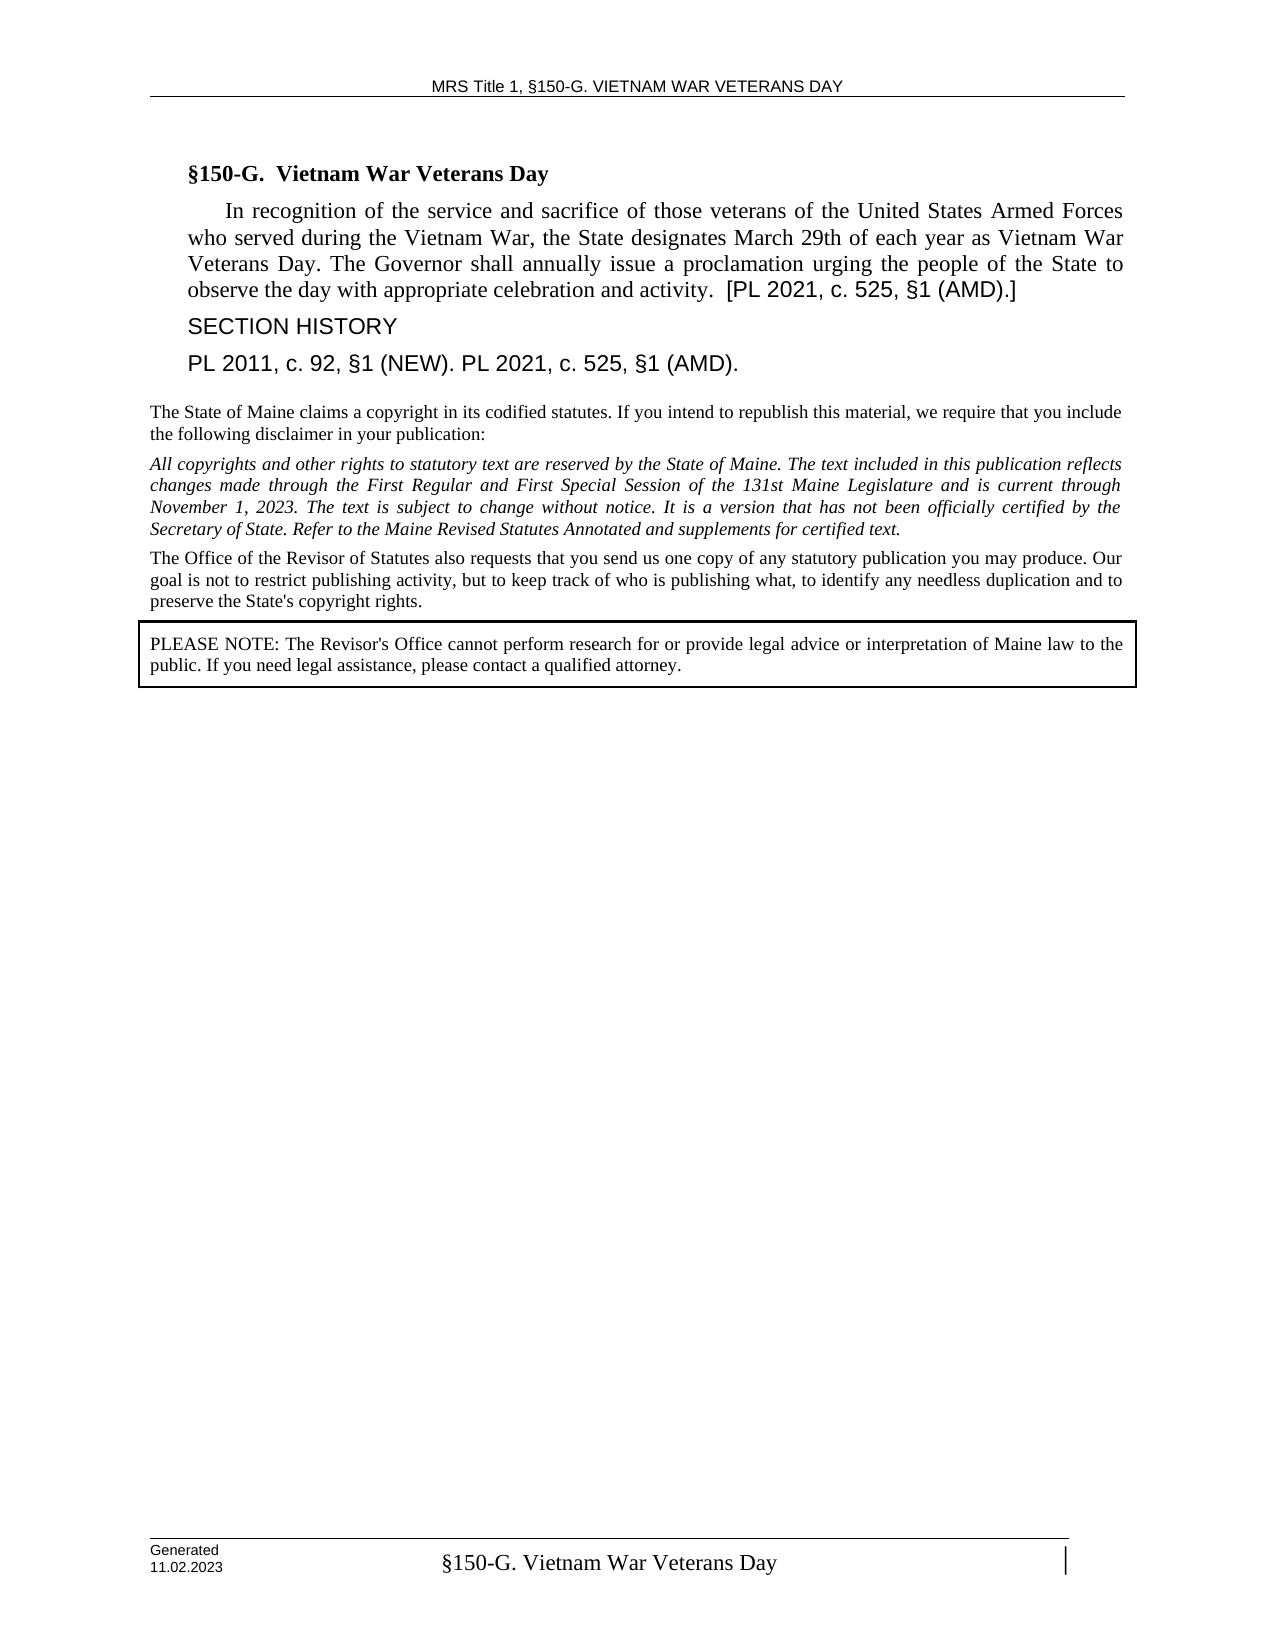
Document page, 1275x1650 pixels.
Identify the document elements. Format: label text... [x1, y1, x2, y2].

text All copyrights and other rights to statutory text are reserved by the State of Maine. The text included in this publication reflects changes made through the First Regular and First Special Session of the 131st Maine Legislature and is current through November 1, 2023 . The text is subject to change without notice. It is a version that has not been officially certified by the Secretary of State. Refer to the Maine Revised Statutes Annotated and supplements for certified text. [150, 453, 1125, 539]
text §150-G. Vietnam War Veterans Day [187, 160, 1125, 187]
text The Office of the Revisor of Statutes also requests that you send us one copy of any statutory publication you may produce. Our goal is not to restrict publishing activity, but to keep track of who is publishing what, to identify any needless duplication and to preserve the State's copyright rights. [150, 547, 1125, 612]
text PLEASE NOTE: The Revisor's Office cannot perform research for or provide legal advice or interpretation of Maine law to the public. If you need legal assistance, please contact a qualified attorney. [140, 623, 1135, 686]
text PL 2011, c. 92, §1 (NEW). PL 2021, c. 525, §1 (AMD). [187, 350, 1125, 376]
text The State of Maine claims a copyright in its codified statutes. If you intend to republish this material, we require that you include the following disclaimer in your publication: [150, 401, 1125, 444]
text In recognition of the service and sacrifice of those veterans of the United States Armed Forces who served during the Vietnam War, the State designates March 29th of each year as Vietnam War Veterans Day. The Governor shall annually issue a proclamation urging the people of the State to observe the day with appropriate celebration and activity. [PL 2021, c. 525, §1 (AMD).] [187, 197, 1125, 303]
text SECTION HISTORY [187, 313, 1125, 339]
